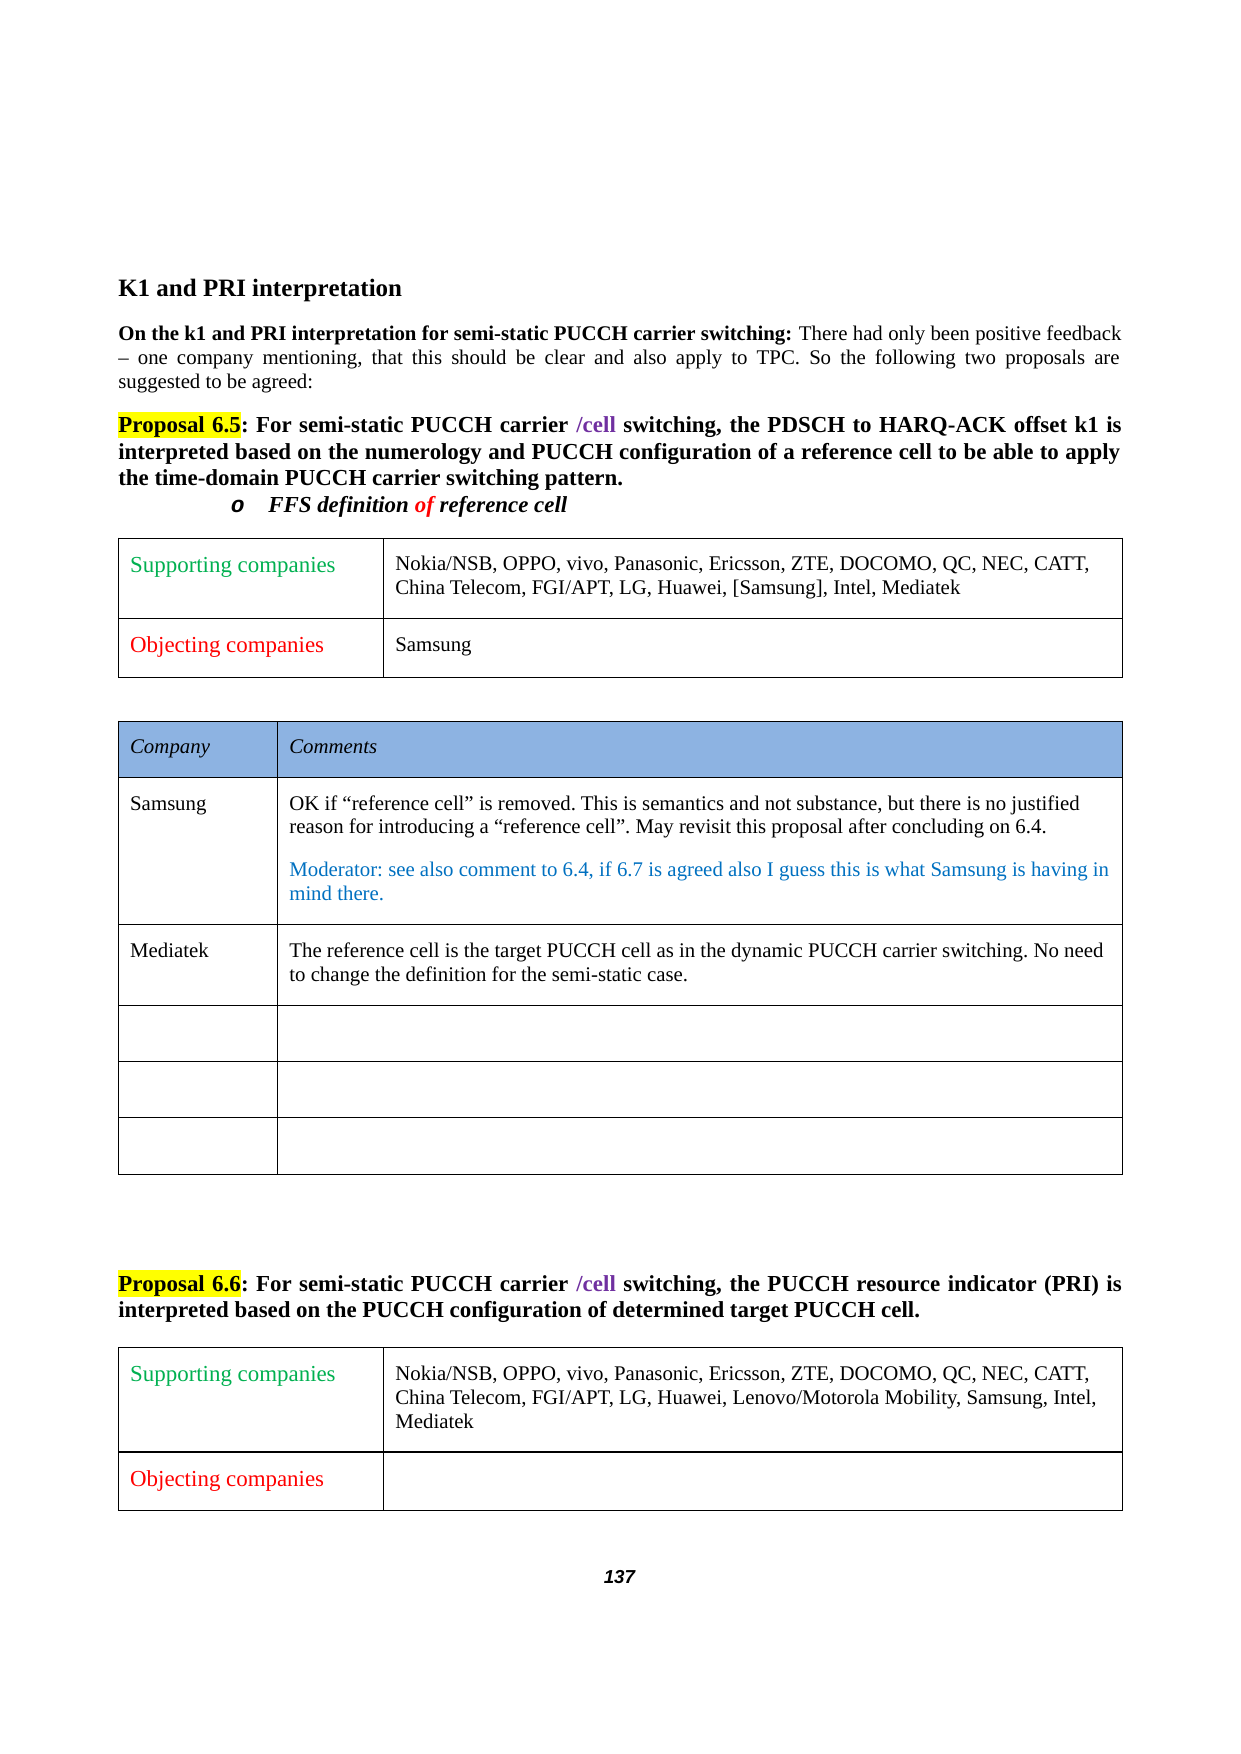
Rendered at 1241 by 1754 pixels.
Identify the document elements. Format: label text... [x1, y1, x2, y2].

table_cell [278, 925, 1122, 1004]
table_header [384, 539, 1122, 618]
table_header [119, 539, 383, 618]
text On the k1 and PRI interpretation for semi-static PUCCH carrier switching: There had only been positive feedback – one company mentioning, that this should be clear and also apply to TPC. So the following two proposals are suggested to be agreed: [118, 321, 1122, 393]
list FFS definition of reference cell [231, 491, 1122, 519]
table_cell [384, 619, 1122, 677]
text K1 and PRI interpretation [118, 273, 1122, 302]
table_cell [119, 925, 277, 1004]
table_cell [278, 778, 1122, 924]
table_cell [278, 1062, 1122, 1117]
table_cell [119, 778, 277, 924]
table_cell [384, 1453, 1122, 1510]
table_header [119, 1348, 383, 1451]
text Proposal 6.6: For semi-static PUCCH carrier /cell switching, the PUCCH resource indicator (PRI) is interpreted based on the PUCCH configuration of determined target PUCCH cell. [118, 1270, 1122, 1323]
text Proposal 6.5: For semi-static PUCCH carrier /cell switching, the PDSCH to HARQ-ACK offset k1 is interpreted based on the numerology and PUCCH configuration of a reference cell to be able to apply the time-domain PUCCH carrier switching pattern. [118, 412, 1122, 491]
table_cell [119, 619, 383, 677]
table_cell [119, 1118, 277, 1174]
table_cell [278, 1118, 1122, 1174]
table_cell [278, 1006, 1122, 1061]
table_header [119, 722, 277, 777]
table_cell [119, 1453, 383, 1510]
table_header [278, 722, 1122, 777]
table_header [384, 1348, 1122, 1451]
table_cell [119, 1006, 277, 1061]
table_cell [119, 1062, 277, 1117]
